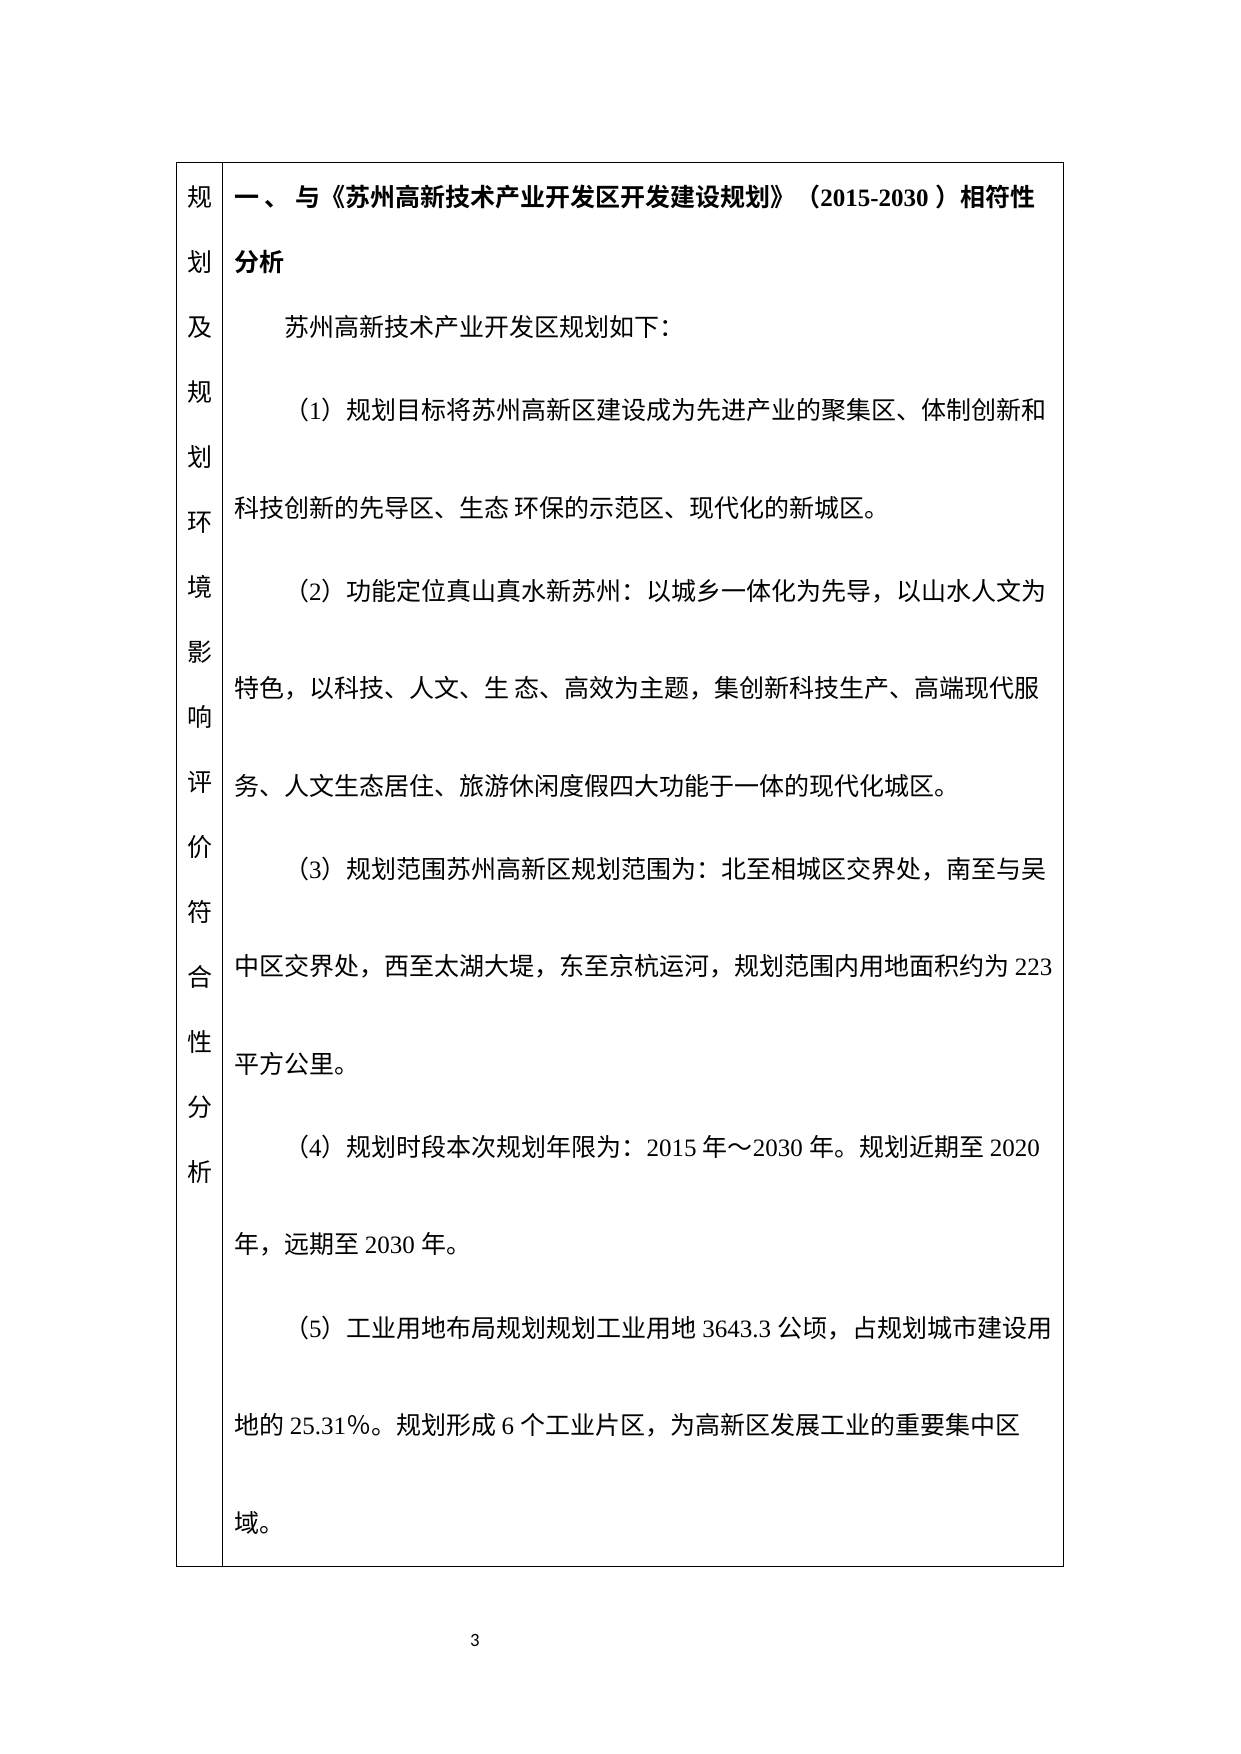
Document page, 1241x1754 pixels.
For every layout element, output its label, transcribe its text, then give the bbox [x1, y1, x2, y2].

table_header 规划及规划环境影响评价符合性分析 [177, 163, 222, 1566]
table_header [223, 163, 1063, 1566]
